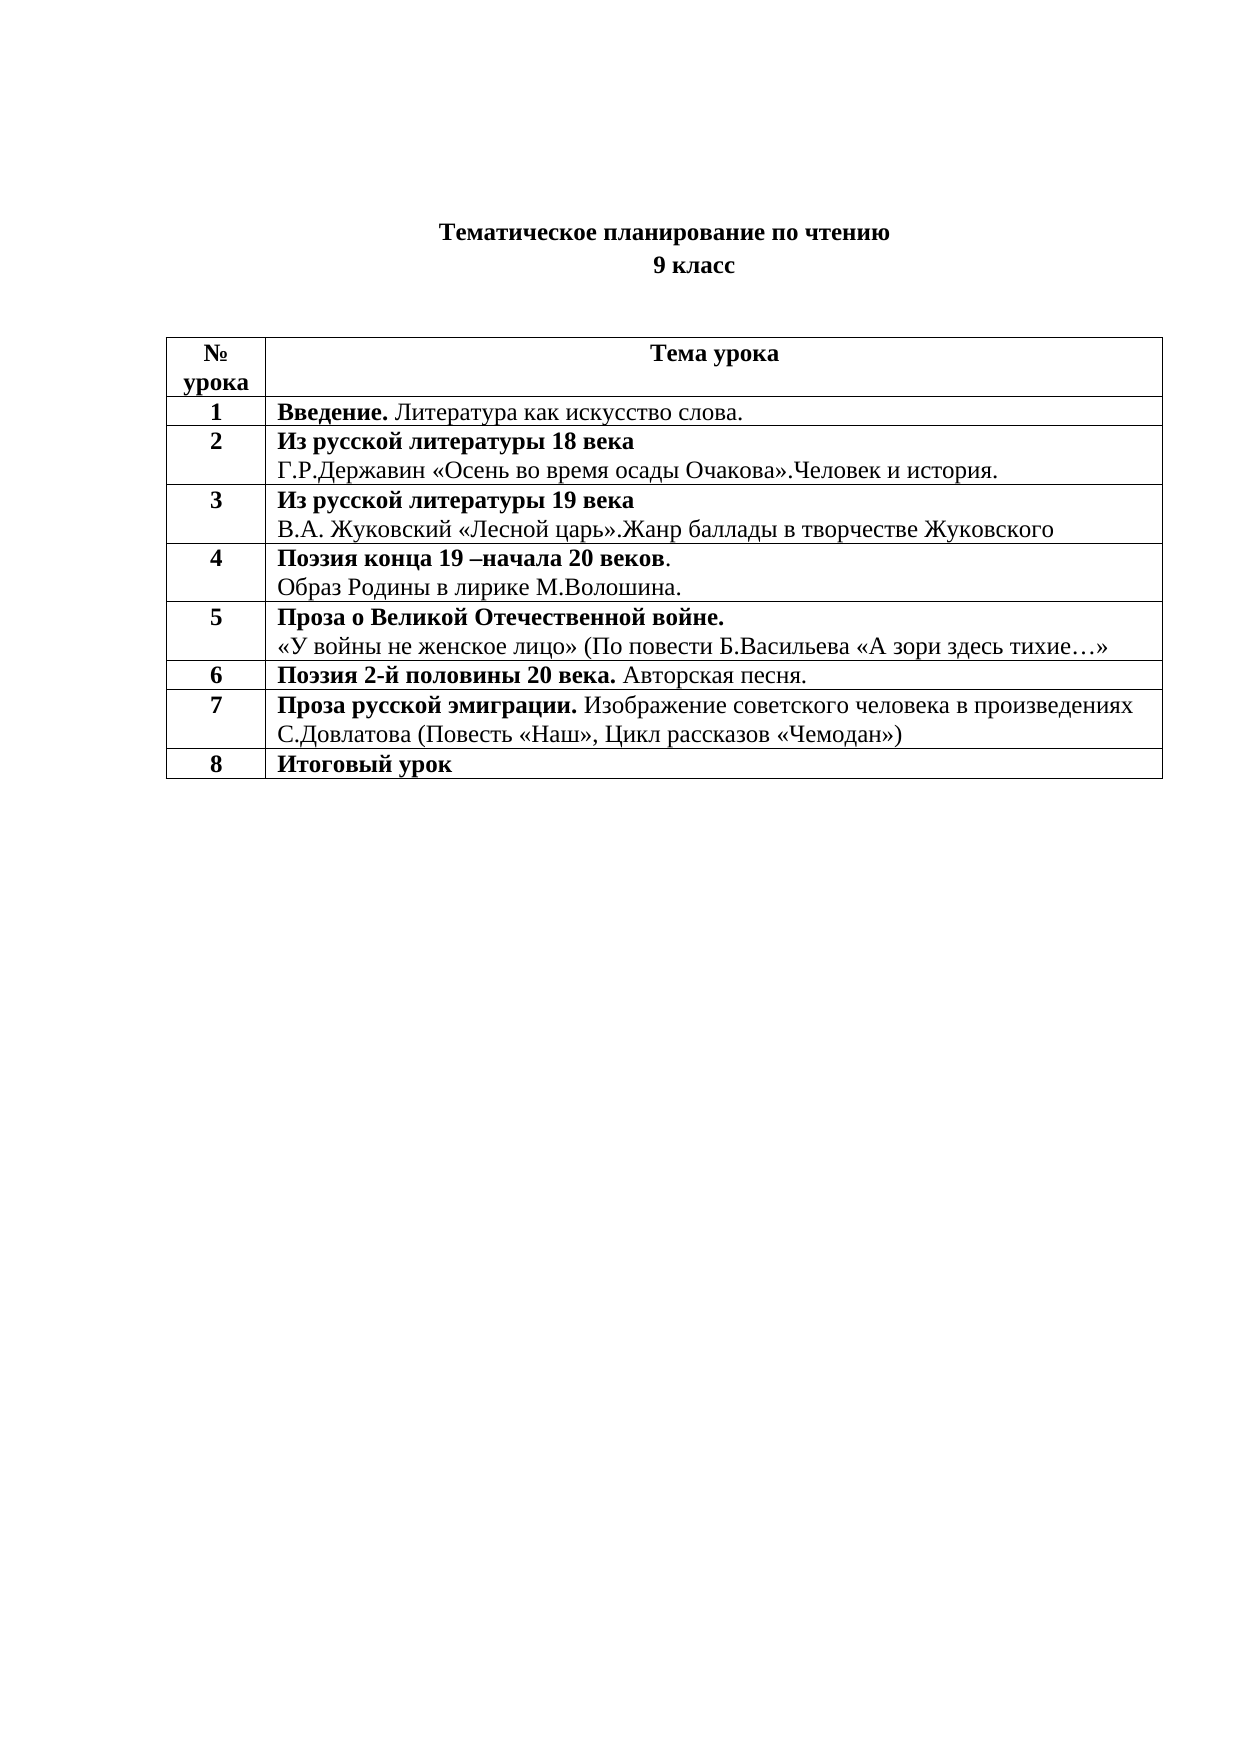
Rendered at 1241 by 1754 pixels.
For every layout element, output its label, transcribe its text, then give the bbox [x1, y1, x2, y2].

table_header Тема урока [266, 338, 1162, 396]
text 9 класс [177, 250, 1152, 279]
table_cell 4 [167, 544, 265, 601]
table_cell 2 [167, 426, 265, 484]
table_cell Из русской литературы 19 века В.А. Жуковский «Лесной царь».Жанр баллады в творчестве Жуковского [266, 485, 1162, 542]
table_cell 5 [167, 602, 265, 659]
table_cell Поэзия 2-й половины 20 века. Авторская песня. [266, 661, 1162, 689]
table_cell 7 [167, 690, 265, 748]
table_cell 1 [167, 397, 265, 425]
table_cell Из русской литературы 18 века Г.Р.Державин «Осень во время осады Очакова».Человек и история. [266, 426, 1162, 484]
table_cell Проза о Великой Отечественной войне. «У войны не женское лицо» (По повести Б.Васильева «А зори здесь тихие…» [266, 602, 1162, 659]
text Тематическое планирование по чтению [177, 217, 1152, 246]
table_cell Итоговый урок [266, 749, 1162, 778]
table_cell 3 [167, 485, 265, 542]
table_cell Введение. Литература как искусство слова. [266, 397, 1162, 425]
table_cell Проза русской эмиграции. Изображение советского человека в произведениях С.Довлатова (Повесть «Наш», Цикл рассказов «Чемодан») [266, 690, 1162, 748]
table_cell Поэзия конца 19 –начала 20 веков. Образ Родины в лирике М.Волошина. [266, 544, 1162, 601]
table_cell 8 [167, 749, 265, 778]
table_cell 6 [167, 661, 265, 689]
table_header № урока [167, 338, 265, 396]
